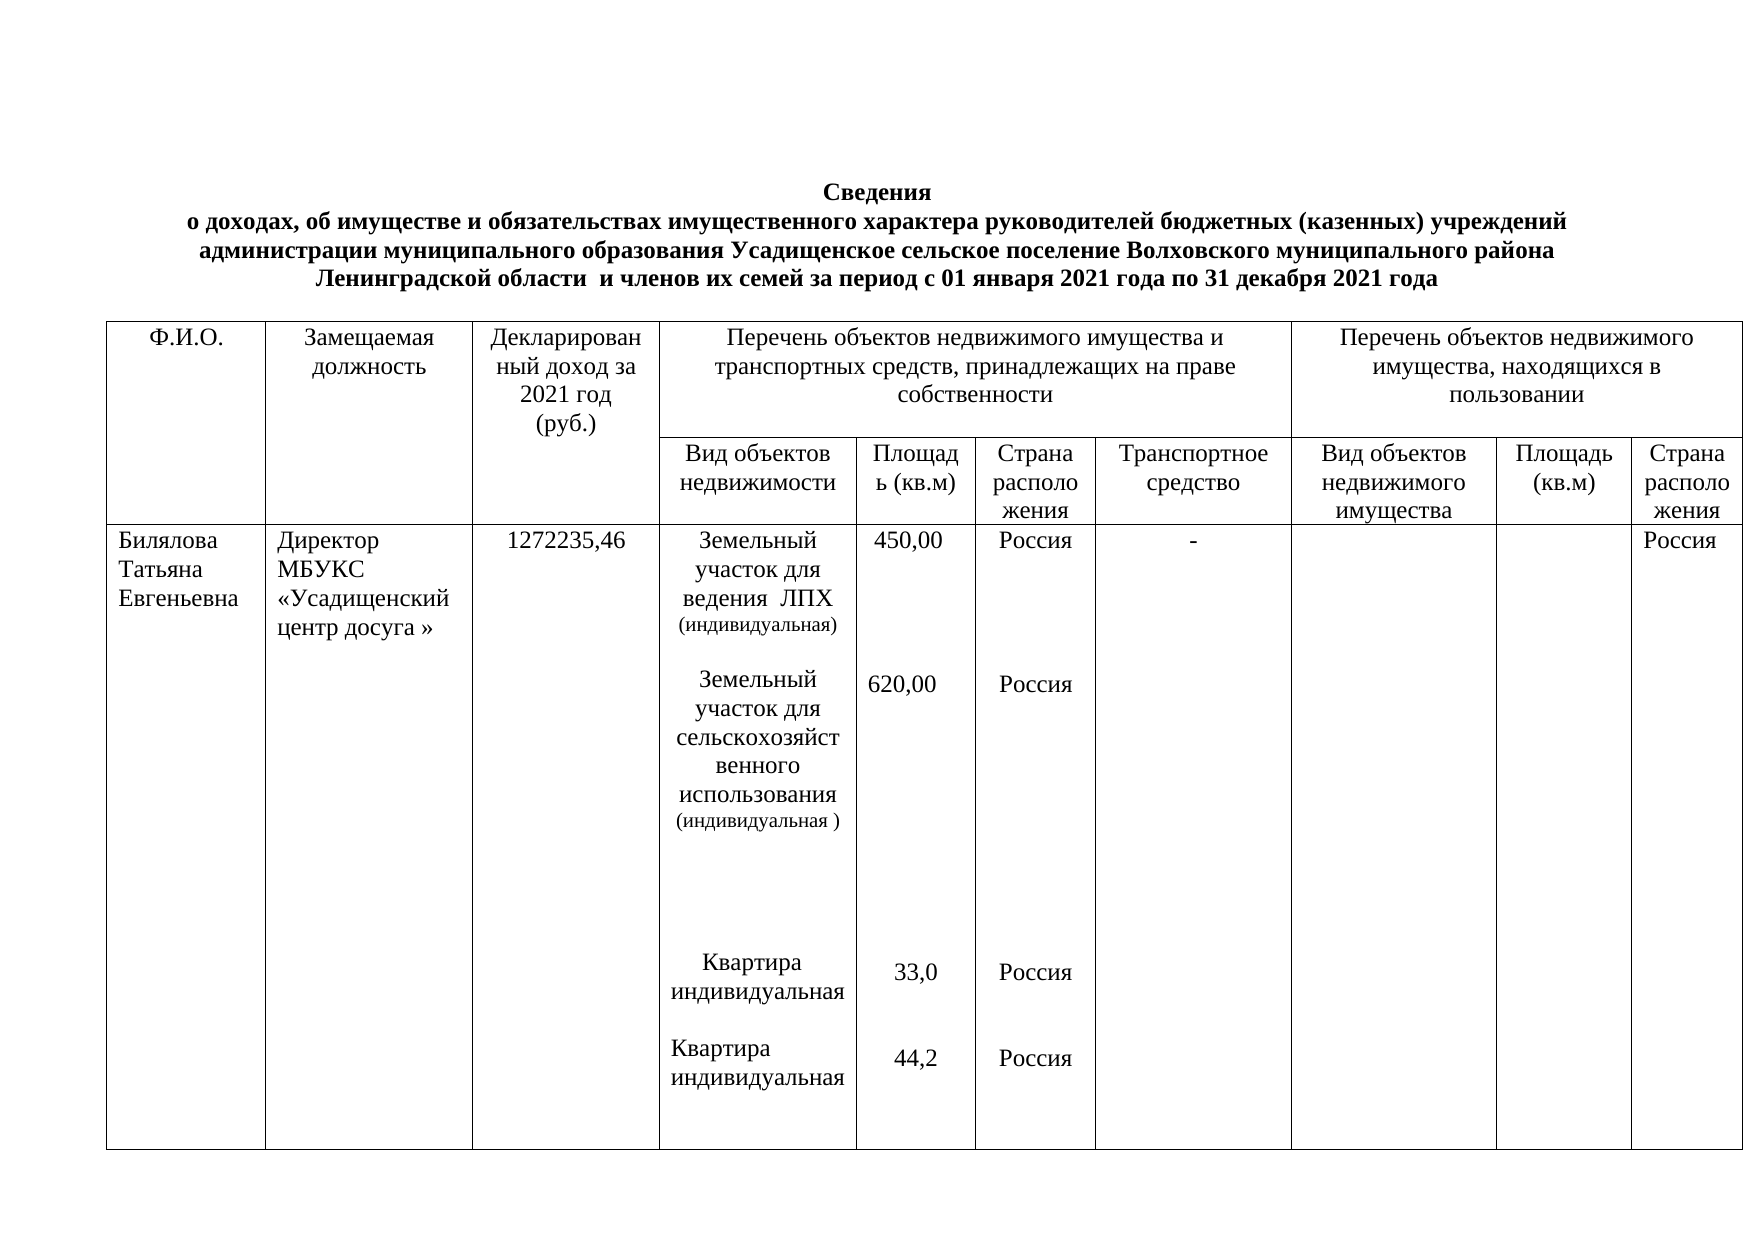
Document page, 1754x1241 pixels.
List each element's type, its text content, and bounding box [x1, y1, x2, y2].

table_cell Россия Россия Россия Россия [976, 525, 1095, 1148]
table_cell [1497, 525, 1631, 1148]
table_cell Транспортное средство [1096, 438, 1291, 524]
table_cell [1292, 525, 1496, 1148]
table_cell Страна расположения [976, 438, 1095, 524]
table_cell Земельный участок для ведения ЛПХ (индивидуальная) Земельный участок для сельскохозяйственного использования (индивидуальная ) Квартира индивидуальная Квартира индивидуальная [660, 525, 856, 1148]
table_header Перечень объектов недвижимого имущества и транспортных средств, принадлежащих на праве собственности [660, 322, 1291, 437]
table_cell 450,00 620,00 33,0 44,2 [857, 525, 975, 1148]
text о доходах, об имуществе и обязательствах имущественного характера руководителей бюджетных (казенных) учреждений администрации муниципального образования Усадищенское сельское поселение Волховского муниципального района Ленинградской области и членов их семей за период с 01 января 2021 года по 31 декабря 2021 года [118, 206, 1636, 292]
table_cell Вид объектов недвижимого имущества [1292, 438, 1496, 524]
table_cell - [1096, 525, 1291, 1148]
table_cell Площадь (кв.м) [857, 438, 975, 524]
table_header Декларированный доход за 2021 год (руб.) [473, 322, 659, 524]
table_header Ф.И.О. [107, 322, 265, 524]
text Сведения [118, 177, 1636, 206]
table_cell Директор МБУКС «Усадищенский центр досуга » [266, 525, 472, 1148]
table_cell Вид объектов недвижимости [660, 438, 856, 524]
table_cell Страна расположения [1632, 438, 1742, 524]
table_cell Площадь (кв.м) [1497, 438, 1631, 524]
table_header Перечень объектов недвижимого имущества, находящихся в пользовании [1292, 322, 1742, 437]
table_cell 1272235,46 [473, 525, 659, 1148]
table_header Замещаемая должность [266, 322, 472, 524]
table_cell Билялова Татьяна Евгеньевна [107, 525, 265, 1148]
table_cell Россия [1632, 525, 1742, 1148]
